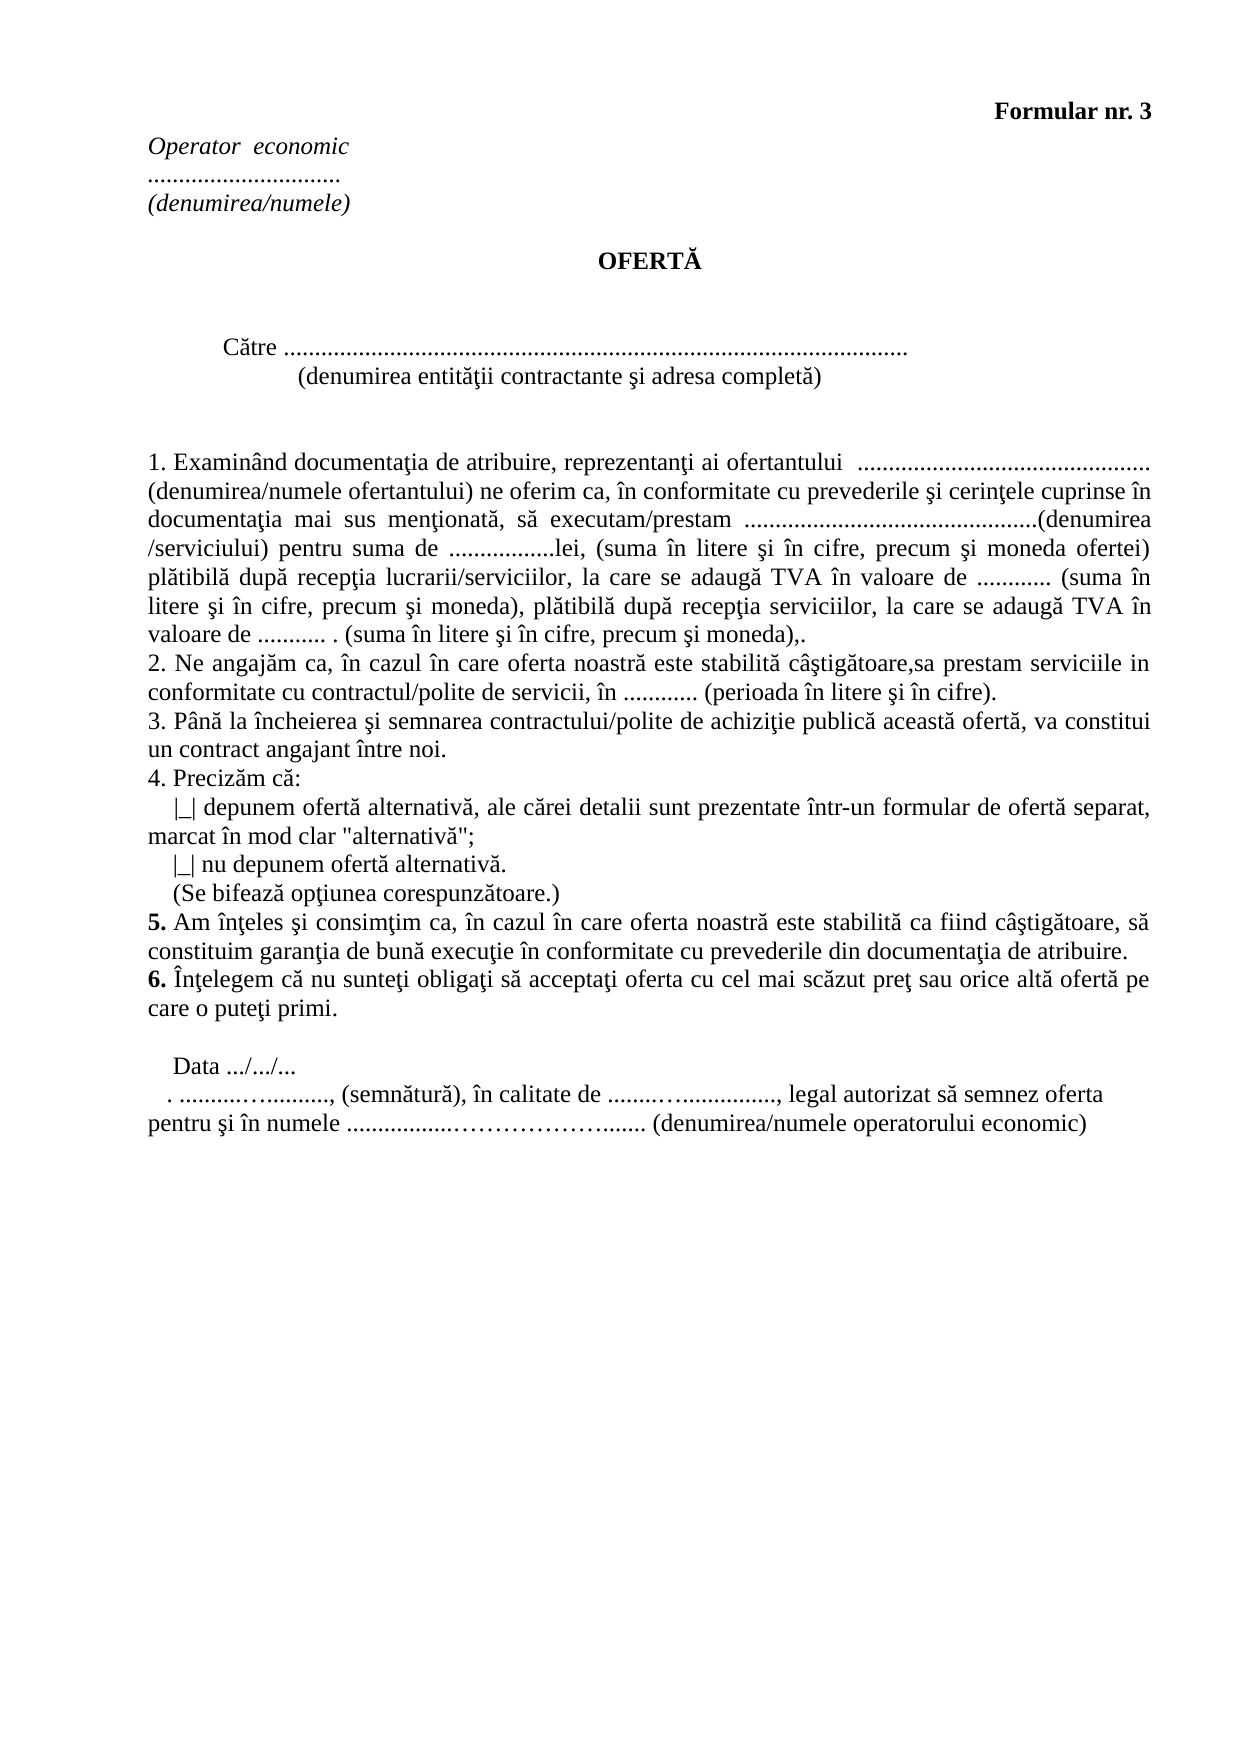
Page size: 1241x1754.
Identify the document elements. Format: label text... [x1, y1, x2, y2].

text (Se bifează opţiunea corespunzătoare.) [148, 878, 1152, 907]
text 2. Ne angajăm ca, în cazul în care oferta noastră este stabilită câştigătoare,sa prestam serviciile in conformitate cu contractul/polite de servicii, în ............ (perioada în litere şi în cifre). [148, 648, 1152, 706]
text Operator economic [148, 131, 1152, 159]
text 5. Am înţeles şi consimţim ca, în cazul în care oferta noastră este stabilită ca fiind câştigătoare, să constituim garanţia de bună execuţie în conformitate cu prevederile din documentaţia de atribuire. [148, 907, 1152, 964]
text . ..........….........., (semnătură), în calitate de ........…..............., legal autorizat să semnez oferta pentru şi în numele .................………………....... (denumirea/numele operatorului economic) [148, 1079, 1152, 1137]
text 6. Înţelegem că nu sunteţi obligaţi să acceptaţi oferta cu cel mai scăzut preţ sau orice altă ofertă pe care o puteţi primi. [148, 964, 1152, 1022]
text ............................... [148, 159, 1152, 188]
text |_| nu depunem ofertă alternativă. [148, 849, 1152, 878]
text Formular nr. 3 [148, 96, 1152, 124]
text 1. Examinând documentaţia de atribuire, reprezentanţi ai ofertantului ............................................... (denumirea/numele ofertantului) ne oferim ca, în conformitate cu prevederile şi cerinţele cuprinse în documentaţia mai sus menţionată, să executam/prestam ...............................................(denumirea /serviciului) pentru suma de .................lei, (suma în litere şi în cifre, precum şi moneda ofertei) plătibilă după recepţia lucrarii/serviciilor, la care se adaugă TVA în valoare de ............ (suma în litere şi în cifre, precum şi moneda), plătibilă după recepţia serviciilor, la care se adaugă TVA în valoare de ........... . (suma în litere şi în cifre, precum şi moneda),. [148, 447, 1152, 648]
text (denumirea/numele) [148, 188, 1152, 217]
text OFERTĂ [148, 246, 1152, 274]
text Data .../.../... [148, 1051, 1152, 1079]
text Către .................................................................................................... [148, 332, 1152, 361]
text 4. Precizăm că: [148, 763, 1152, 792]
text 3. Până la încheierea şi semnarea contractului/polite de achiziţie publică această ofertă, va constitui un contract angajant între noi. [148, 706, 1152, 763]
text (denumirea entităţii contractante şi adresa completă) [223, 361, 1152, 389]
text |_| depunem ofertă alternativă, ale cărei detalii sunt prezentate într-un formular de ofertă separat, marcat în mod clar "alternativă"; [148, 792, 1152, 849]
